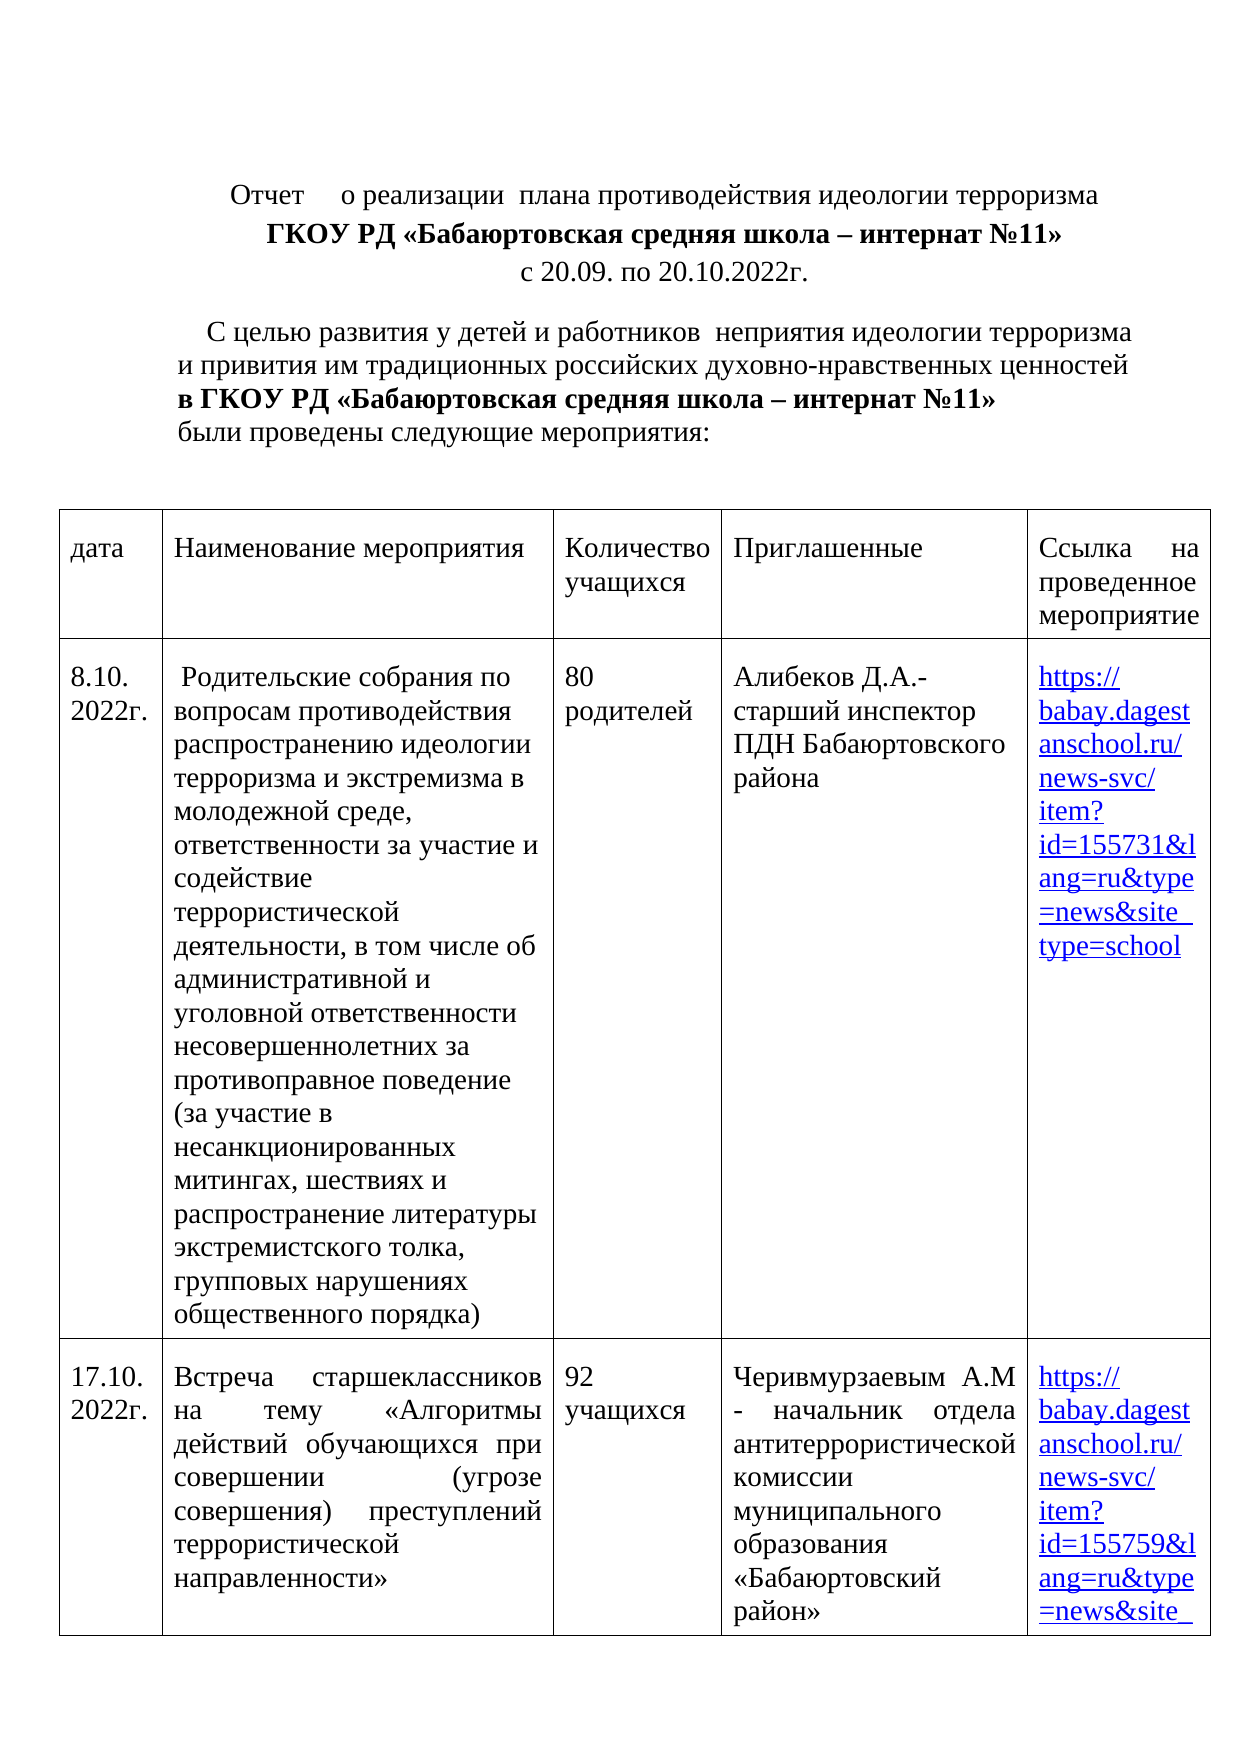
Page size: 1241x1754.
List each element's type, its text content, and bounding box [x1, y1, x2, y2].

table_header дата [60, 510, 162, 638]
text Отчет о реализации плана противодействия идеологии терроризма ГКОУ РД «Бабаюртовская средняя школа – интернат №11» с 20.09. по 20.10.2022г. [177, 177, 1152, 288]
table_header Наименование мероприятия [163, 510, 553, 638]
table_cell Алибеков Д.А.-старший инспектор ПДН Бабаюртовского района [722, 639, 1027, 1338]
table_cell Родительские собрания по вопросам противодействия распространению идеологии терроризма и экстремизма в молодежной среде, ответственности за участие и содействие террористической деятельности, в том числе об административной и уголовной ответственности несовершеннолетних за противоправное поведение (за участие в несанкционированных митингах, шествиях и распространение литературы экстремистского толка, групповых нарушениях общественного порядка) [163, 639, 553, 1338]
table_cell 17.10.2022г. [60, 1339, 162, 1634]
table_cell 8.10. 2022г. [60, 639, 162, 1338]
table_header Количество учащихся [554, 510, 721, 638]
table_cell https://babay.dagestanschool.ru/news-svc/item?id=155731&lang=ru&type=news&site_type=school [1028, 639, 1210, 1338]
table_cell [1028, 1339, 1210, 1634]
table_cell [722, 1339, 1027, 1634]
table_header Ссылка на проведенное мероприятие [1028, 510, 1210, 638]
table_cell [163, 1339, 553, 1634]
text С целью развития у детей и работников неприятия идеологии терроризма и привития им традиционных российских духовно-нравственных ценностей в ГКОУ РД «Бабаюртовская средняя школа – интернат №11» были проведены следующие мероприятия: [177, 314, 1152, 448]
table_cell 80 родителей [554, 639, 721, 1338]
table_header Приглашенные [722, 510, 1027, 638]
table_cell 92 учащихся [554, 1339, 721, 1634]
